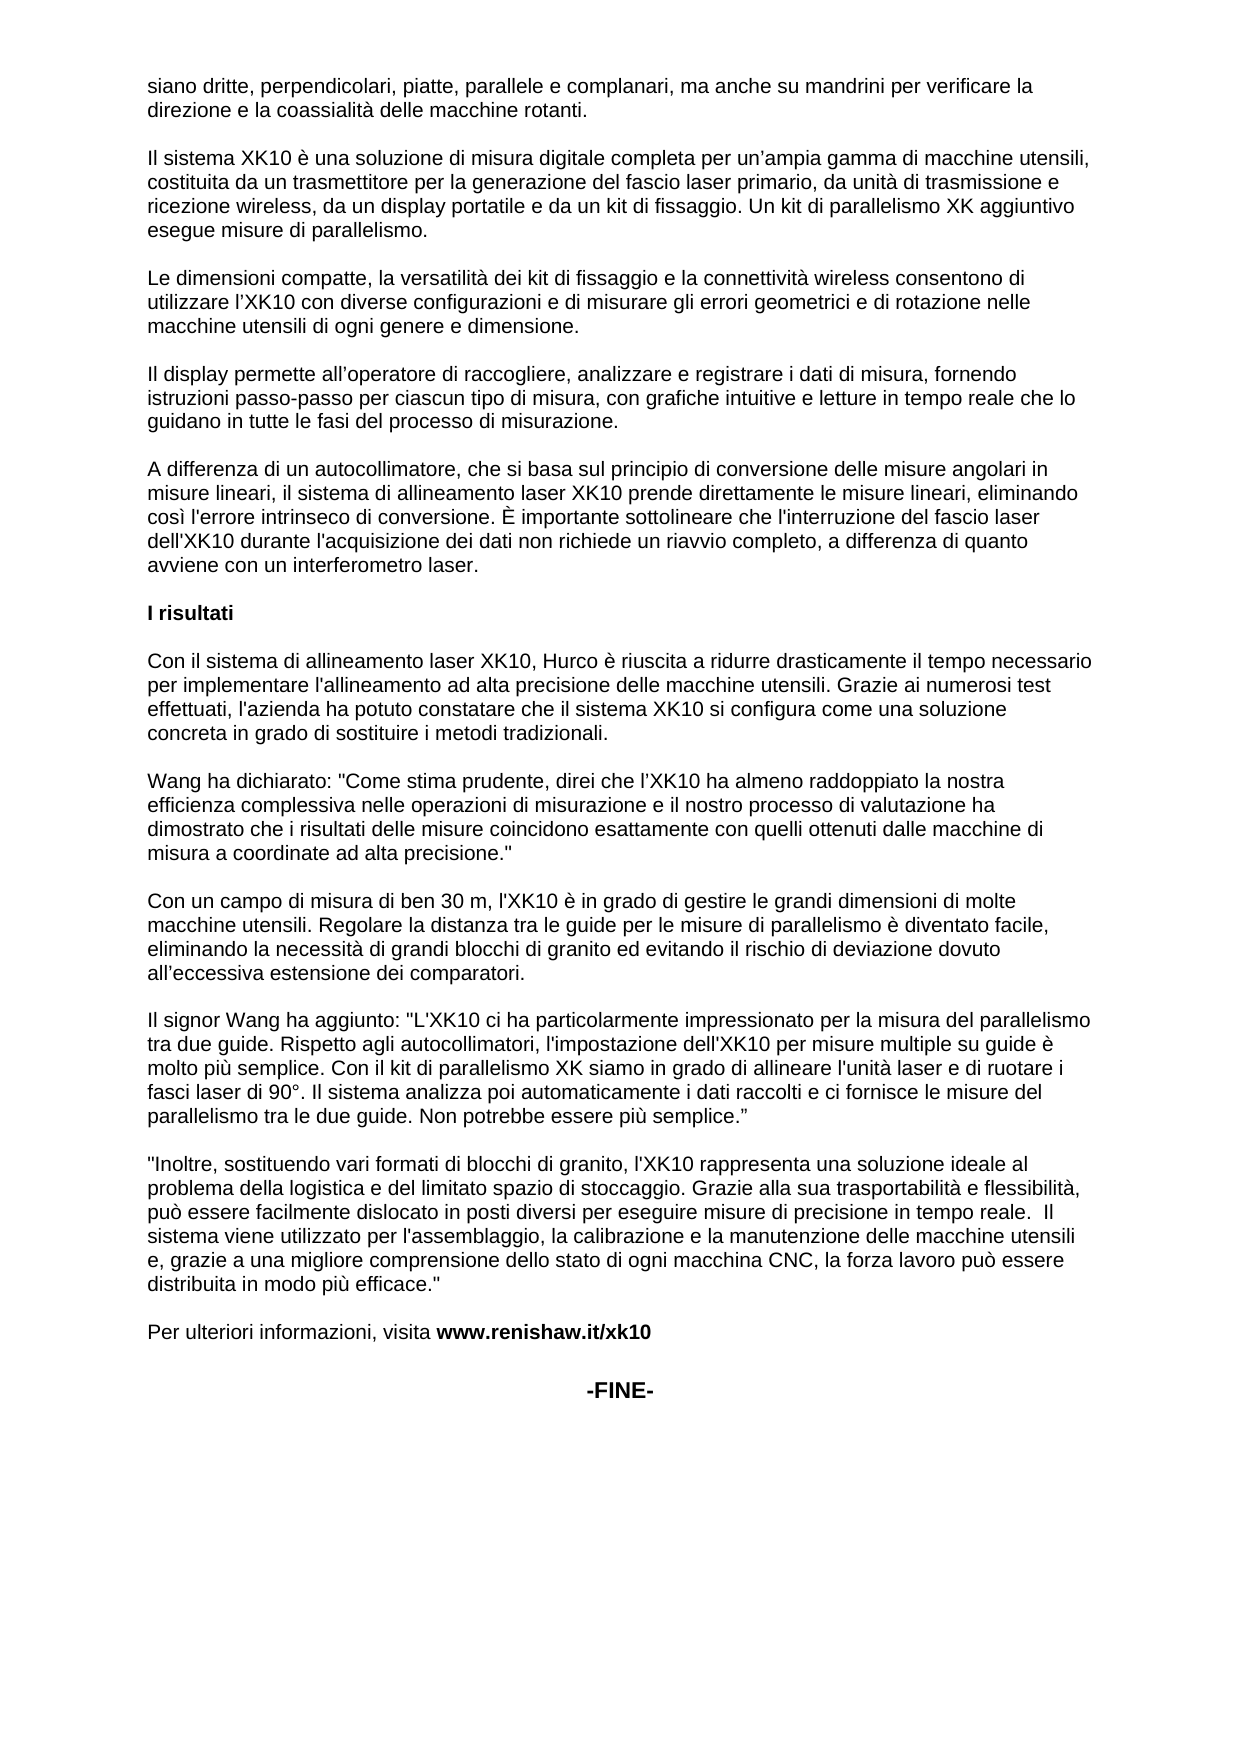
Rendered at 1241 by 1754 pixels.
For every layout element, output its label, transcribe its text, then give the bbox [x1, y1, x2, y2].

text Il display permette all’operatore di raccogliere, analizzare e registrare i dati di misura, fornendo istruzioni passo-passo per ciascun tipo di misura, con grafiche intuitive e letture in tempo reale che lo guidano in tutte le fasi del processo di misurazione. [147, 361, 1093, 433]
text -FINE- [147, 1377, 1093, 1404]
text Le dimensioni compatte, la versatilità dei kit di fissaggio e la connettività wireless consentono di utilizzare l’XK10 con diverse configurazioni e di misurare gli errori geometrici e di rotazione nelle macchine utensili di ogni genere e dimensione. [147, 266, 1093, 337]
text A differenza di un autocollimatore, che si basa sul principio di conversione delle misure angolari in misure lineari, il sistema di allineamento laser XK10 prende direttamente le misure lineari, eliminando così l'errore intrinseco di conversione. È importante sottolineare che l'interruzione del fascio laser dell'XK10 durante l'acquisizione dei dati non richiede un riavvio completo, a differenza di quanto avviene con un interferometro laser. [147, 457, 1093, 577]
text I risultati [147, 601, 1093, 625]
text Con il sistema di allineamento laser XK10, Hurco è riuscita a ridurre drasticamente il tempo necessario per implementare l'allineamento ad alta precisione delle macchine utensili. Grazie ai numerosi test effettuati, l'azienda ha potuto constatare che il sistema XK10 si configura come una soluzione concreta in grado di sostituire i metodi tradizionali. [147, 649, 1093, 745]
text "Inoltre, sostituendo vari formati di blocchi di granito, l'XK10 rappresenta una soluzione ideale al problema della logistica e del limitato spazio di stoccaggio. Grazie alla sua trasportabilità e flessibilità, può essere facilmente dislocato in posti diversi per eseguire misure di precisione in tempo reale. Il sistema viene utilizzato per l'assemblaggio, la calibrazione e la manutenzione delle macchine utensili e, grazie a una migliore comprensione dello stato di ogni macchina CNC, la forza lavoro può essere distribuita in modo più efficace." [147, 1152, 1093, 1296]
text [147, 74, 1093, 122]
text Il sistema XK10 è una soluzione di misura digitale completa per un’ampia gamma di macchine utensili, costituita da un trasmettitore per la generazione del fascio laser primario, da unità di trasmissione e ricezione wireless, da un display portatile e da un kit di fissaggio. Un kit di parallelismo XK aggiuntivo esegue misure di parallelismo. [147, 146, 1093, 242]
text Per ulteriori informazioni, visita www.renishaw.it/xk10 [147, 1320, 1093, 1344]
text Il signor Wang ha aggiunto: "L'XK10 ci ha particolarmente impressionato per la misura del parallelismo tra due guide. Rispetto agli autocollimatori, l'impostazione dell'XK10 per misure multiple su guide è molto più semplice. Con il kit di parallelismo XK siamo in grado di allineare l'unità laser e di ruotare i fasci laser di 90°. Il sistema analizza poi automaticamente i dati raccolti e ci fornisce le misure del parallelismo tra le due guide. Non potrebbe essere più semplice.” [147, 1008, 1093, 1128]
text Wang ha dichiarato: "Come stima prudente, direi che l’XK10 ha almeno raddoppiato la nostra efficienza complessiva nelle operazioni di misurazione e il nostro processo di valutazione ha dimostrato che i risultati delle misure coincidono esattamente con quelli ottenuti dalle macchine di misura a coordinate ad alta precisione." [147, 769, 1093, 864]
text Con un campo di misura di ben 30 m, l'XK10 è in grado di gestire le grandi dimensioni di molte macchine utensili. Regolare la distanza tra le guide per le misure di parallelismo è diventato facile, eliminando la necessità di grandi blocchi di granito ed evitando il rischio di deviazione dovuto all’eccessiva estensione dei comparatori. [147, 888, 1093, 984]
